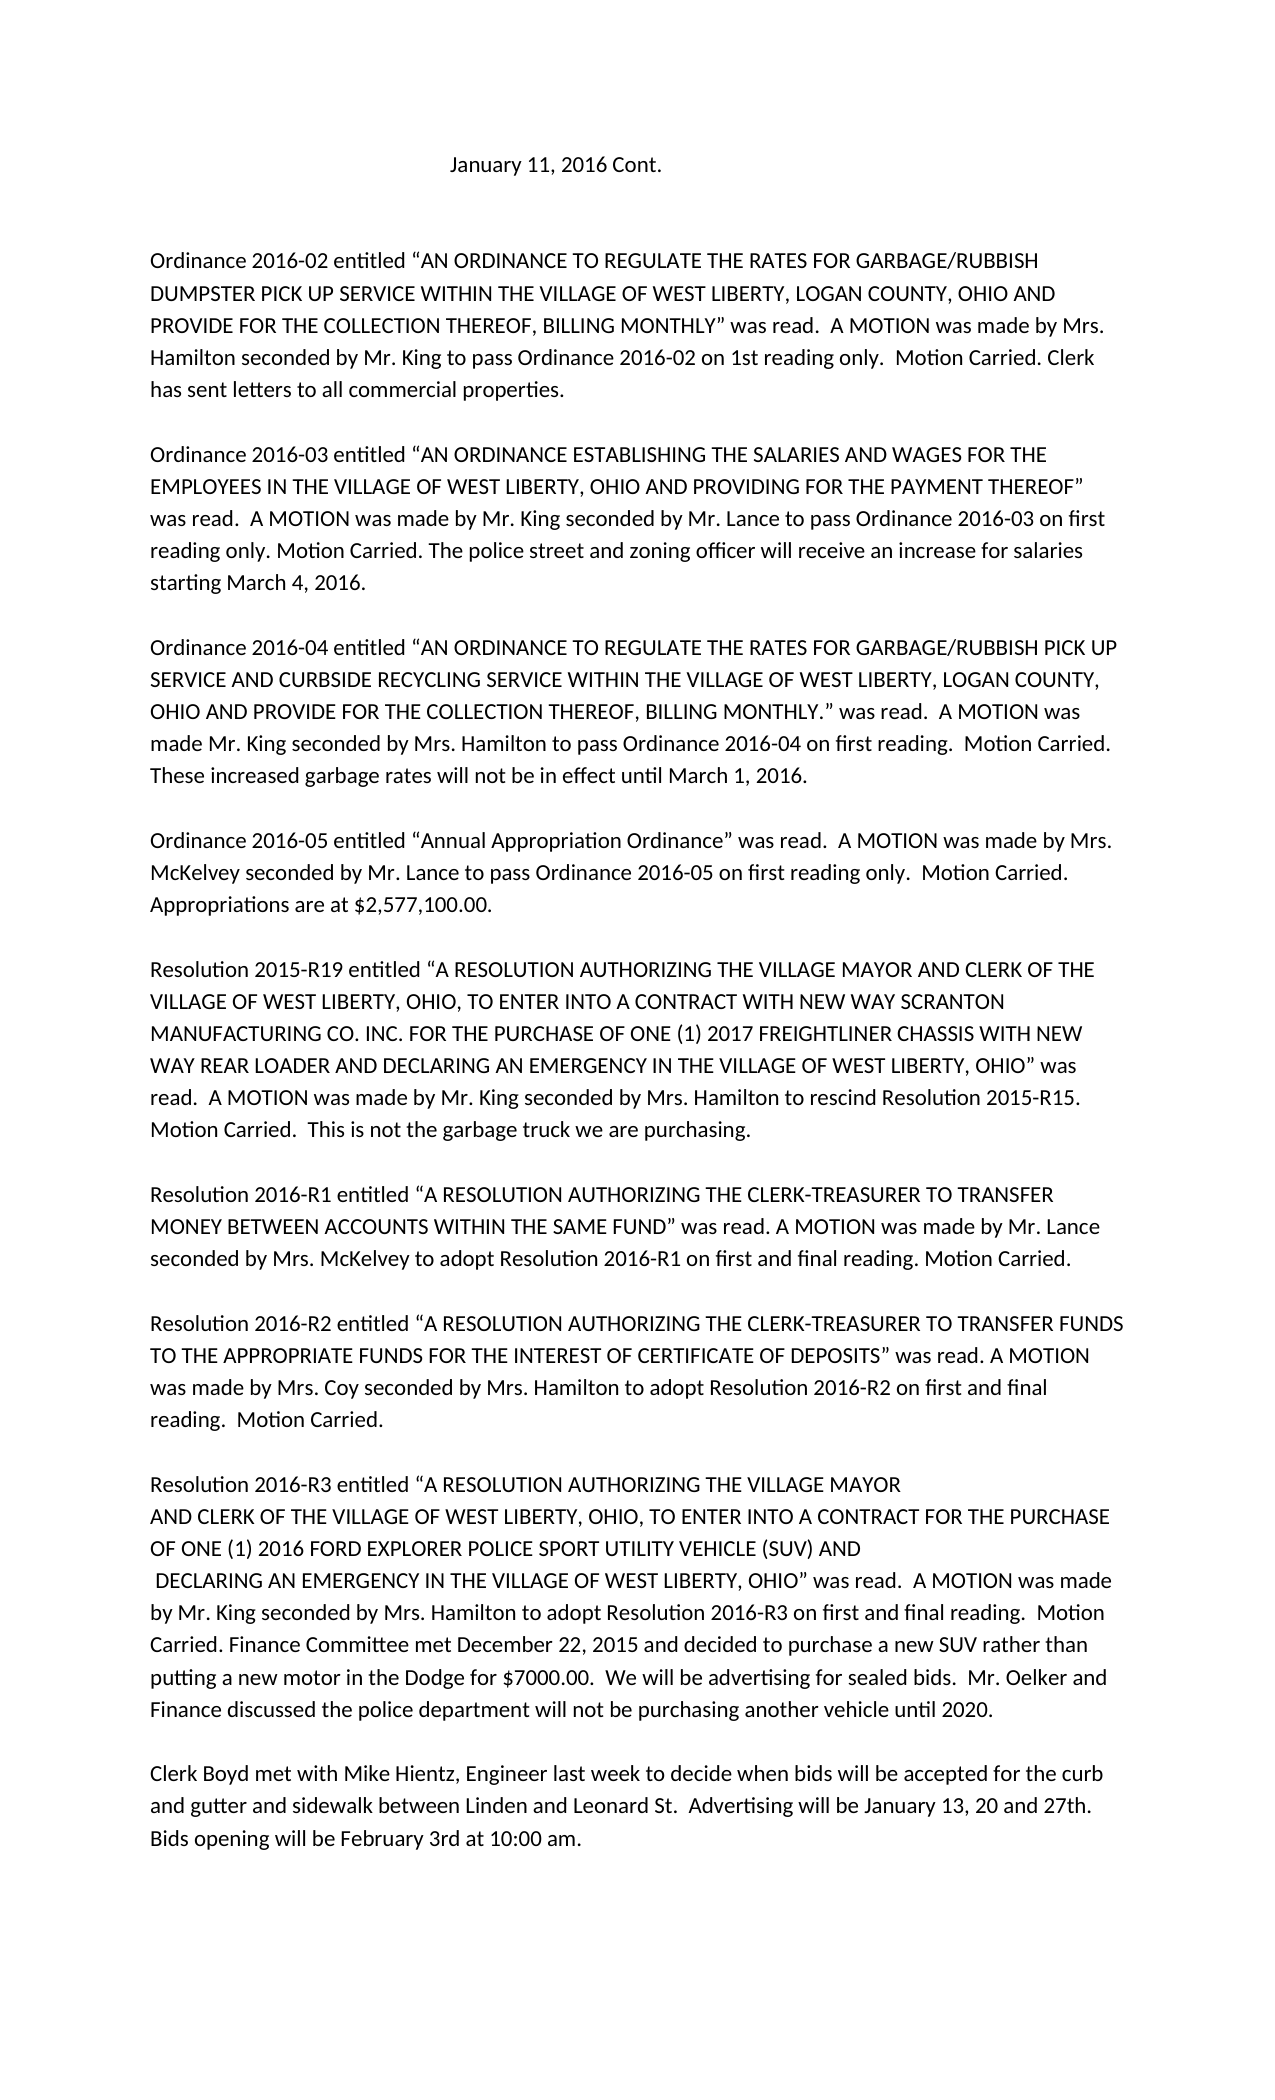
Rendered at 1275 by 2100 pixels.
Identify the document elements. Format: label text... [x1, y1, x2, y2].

text Resolution 2016-R3 entitled “A RESOLUTION AUTHORIZING THE VILLAGE MAYOR [150, 1470, 1125, 1498]
text Clerk Boyd met with Mike Hientz, Engineer last week to decide when bids will be accepted for the curb and gutter and sidewalk between Linden and Leonard St. Advertising will be January 13, 20 and 27th. Bids opening will be February 3rd at 10:00 am. [150, 1759, 1125, 1852]
text Ordinance 2016-04 entitled “AN ORDINANCE TO REGULATE THE RATES FOR GARBAGE/RUBBISH PICK UP SERVICE AND CURBSIDE RECYCLING SERVICE WITHIN THE VILLAGE OF WEST LIBERTY, LOGAN COUNTY, OHIO AND PROVIDE FOR THE COLLECTION THEREOF, BILLING MONTHLY.” was read. A MOTION was made Mr. King seconded by Mrs. Hamilton to pass Ordinance 2016-04 on first reading. Motion Carried. These increased garbage rates will not be in effect until March 1, 2016. [150, 633, 1125, 789]
text January 11, 2016 Cont. [150, 150, 1125, 178]
text Ordinance 2016-03 entitled “AN ORDINANCE ESTABLISHING THE SALARIES AND WAGES FOR THE EMPLOYEES IN THE VILLAGE OF WEST LIBERTY, OHIO AND PROVIDING FOR THE PAYMENT THEREOF” was read. A MOTION was made by Mr. King seconded by Mr. Lance to pass Ordinance 2016-03 on first reading only. Motion Carried. The police street and zoning officer will receive an increase for salaries starting March 4, 2016. [150, 440, 1125, 596]
text DECLARING AN EMERGENCY IN THE VILLAGE OF WEST LIBERTY, OHIO” was read. A MOTION was made by Mr. King seconded by Mrs. Hamilton to adopt Resolution 2016-R3 on first and final reading. Motion Carried. Finance Committee met December 22, 2015 and decided to purchase a new SUV rather than putting a new motor in the Dodge for $7000.00. We will be advertising for sealed bids. Mr. Oelker and Finance discussed the police department will not be purchasing another vehicle until 2020. [150, 1566, 1125, 1723]
text Resolution 2016-R2 entitled “A RESOLUTION AUTHORIZING THE CLERK-TREASURER TO TRANSFER FUNDS TO THE APPROPRIATE FUNDS FOR THE INTEREST OF CERTIFICATE OF DEPOSITS” was read. A MOTION was made by Mrs. Coy seconded by Mrs. Hamilton to adopt Resolution 2016-R2 on first and final reading. Motion Carried. [150, 1309, 1125, 1433]
text AND CLERK OF THE VILLAGE OF WEST LIBERTY, OHIO, TO ENTER INTO A CONTRACT FOR THE PURCHASE OF ONE (1) 2016 FORD EXPLORER POLICE SPORT UTILITY VEHICLE (SUV) AND [150, 1502, 1125, 1562]
text Resolution 2016-R1 entitled “A RESOLUTION AUTHORIZING THE CLERK-TREASURER TO TRANSFER MONEY BETWEEN ACCOUNTS WITHIN THE SAME FUND” was read. A MOTION was made by Mr. Lance seconded by Mrs. McKelvey to adopt Resolution 2016-R1 on first and final reading. Motion Carried. [150, 1180, 1125, 1272]
text Ordinance 2016-02 entitled “AN ORDINANCE TO REGULATE THE RATES FOR GARBAGE/RUBBISH DUMPSTER PICK UP SERVICE WITHIN THE VILLAGE OF WEST LIBERTY, LOGAN COUNTY, OHIO AND PROVIDE FOR THE COLLECTION THEREOF, BILLING MONTHLY” was read. A MOTION was made by Mrs. Hamilton seconded by Mr. King to pass Ordinance 2016-02 on 1st reading only. Motion Carried. Clerk has sent letters to all commercial properties. [150, 247, 1125, 403]
text Ordinance 2016-05 entitled “Annual Appropriation Ordinance” was read. A MOTION was made by Mrs. McKelvey seconded by Mr. Lance to pass Ordinance 2016-05 on first reading only. Motion Carried. Appropriations are at $2,577,100.00. [150, 826, 1125, 918]
text Resolution 2015-R19 entitled “A RESOLUTION AUTHORIZING THE VILLAGE MAYOR AND CLERK OF THE VILLAGE OF WEST LIBERTY, OHIO, TO ENTER INTO A CONTRACT WITH NEW WAY SCRANTON MANUFACTURING CO. INC. FOR THE PURCHASE OF ONE (1) 2017 FREIGHTLINER CHASSIS WITH NEW WAY REAR LOADER AND DECLARING AN EMERGENCY IN THE VILLAGE OF WEST LIBERTY, OHIO” was read. A MOTION was made by Mr. King seconded by Mrs. Hamilton to rescind Resolution 2015-R15. Motion Carried. This is not the garbage truck we are purchasing. [150, 955, 1125, 1144]
